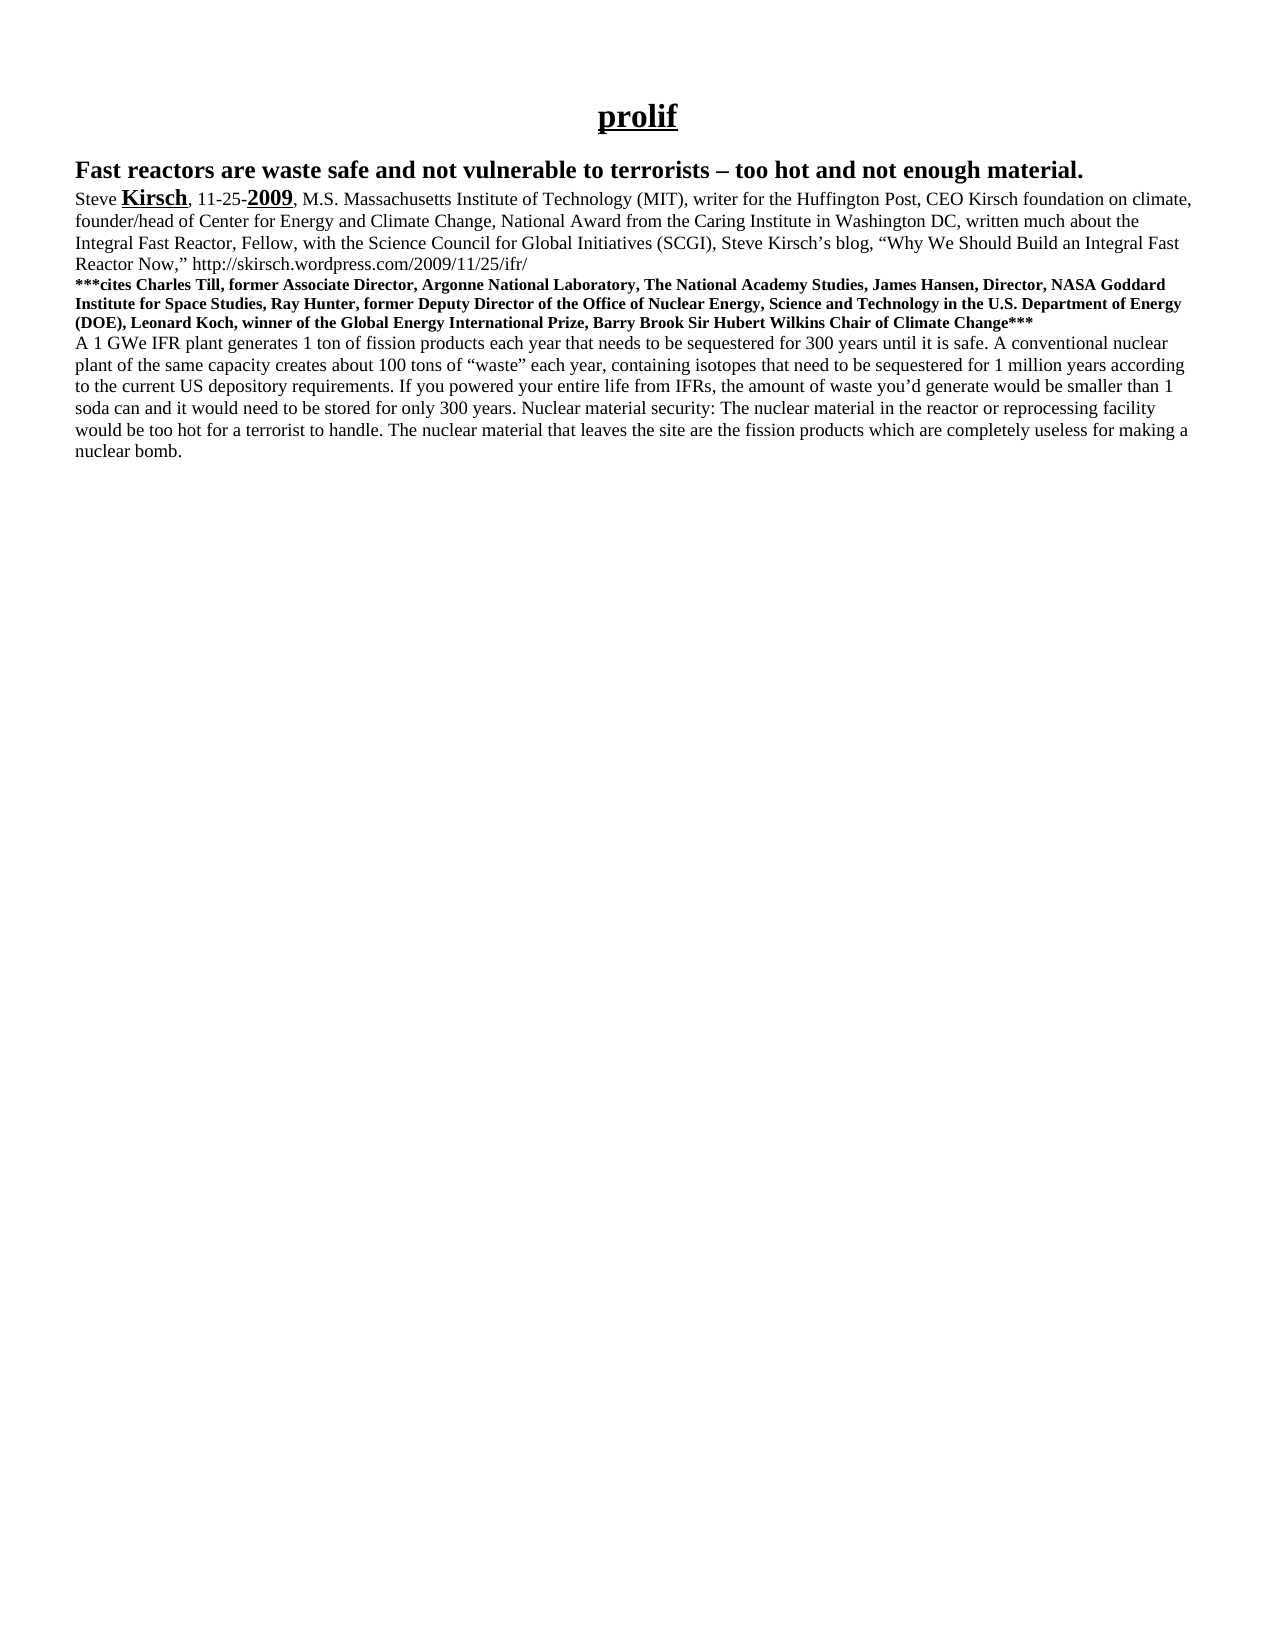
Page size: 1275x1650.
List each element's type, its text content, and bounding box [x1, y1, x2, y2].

text ***cites Charles Till, former Associate Director, Argonne National Laboratory, The National Academy Studies, James Hansen, Director, NASA Goddard Institute for Space Studies, Ray Hunter, former Deputy Director of the Office of Nuclear Energy, Science and Technology in the U.S. Department of Energy (DOE), Leonard Koch, winner of the Global Energy International Prize, Barry Brook Sir Hubert Wilkins Chair of Climate Change*** [75, 275, 1200, 332]
subtitle prolif [75, 96, 1200, 134]
text A 1 GWe IFR plant generates 1 ton of fission products each year that needs to be sequestered for 300 years until it is safe. A conventional nuclear plant of the same capacity creates about 100 tons of “waste” each year, containing isotopes that need to be sequestered for 1 million years according to the current US depository requirements. If you powered your entire life from IFRs, the amount of waste you’d generate would be smaller than 1 soda can and it would need to be stored for only 300 years. Nuclear material security: The nuclear material in the reactor or reprocessing facility would be too hot for a terrorist to handle. The nuclear material that leaves the site are the fission products which are completely useless for making a nuclear bomb. [75, 332, 1200, 462]
subtitle Fast reactors are waste safe and not vulnerable to terrorists – too hot and not enough material. [75, 155, 1200, 184]
text Steve Kirsch, 11-25-2009, M.S. Massachusetts Institute of Technology (MIT), writer for the Huffington Post, CEO Kirsch foundation on climate, founder/head of Center for Energy and Climate Change, National Award from the Caring Institute in Washington DC, written much about the Integral Fast Reactor, Fellow, with the Science Council for Global Initiatives (SCGI), Steve Kirsch’s blog, “Why We Should Build an Integral Fast Reactor Now,” http://skirsch.wordpress.com/2009/11/25/ifr/ [75, 184, 1200, 275]
